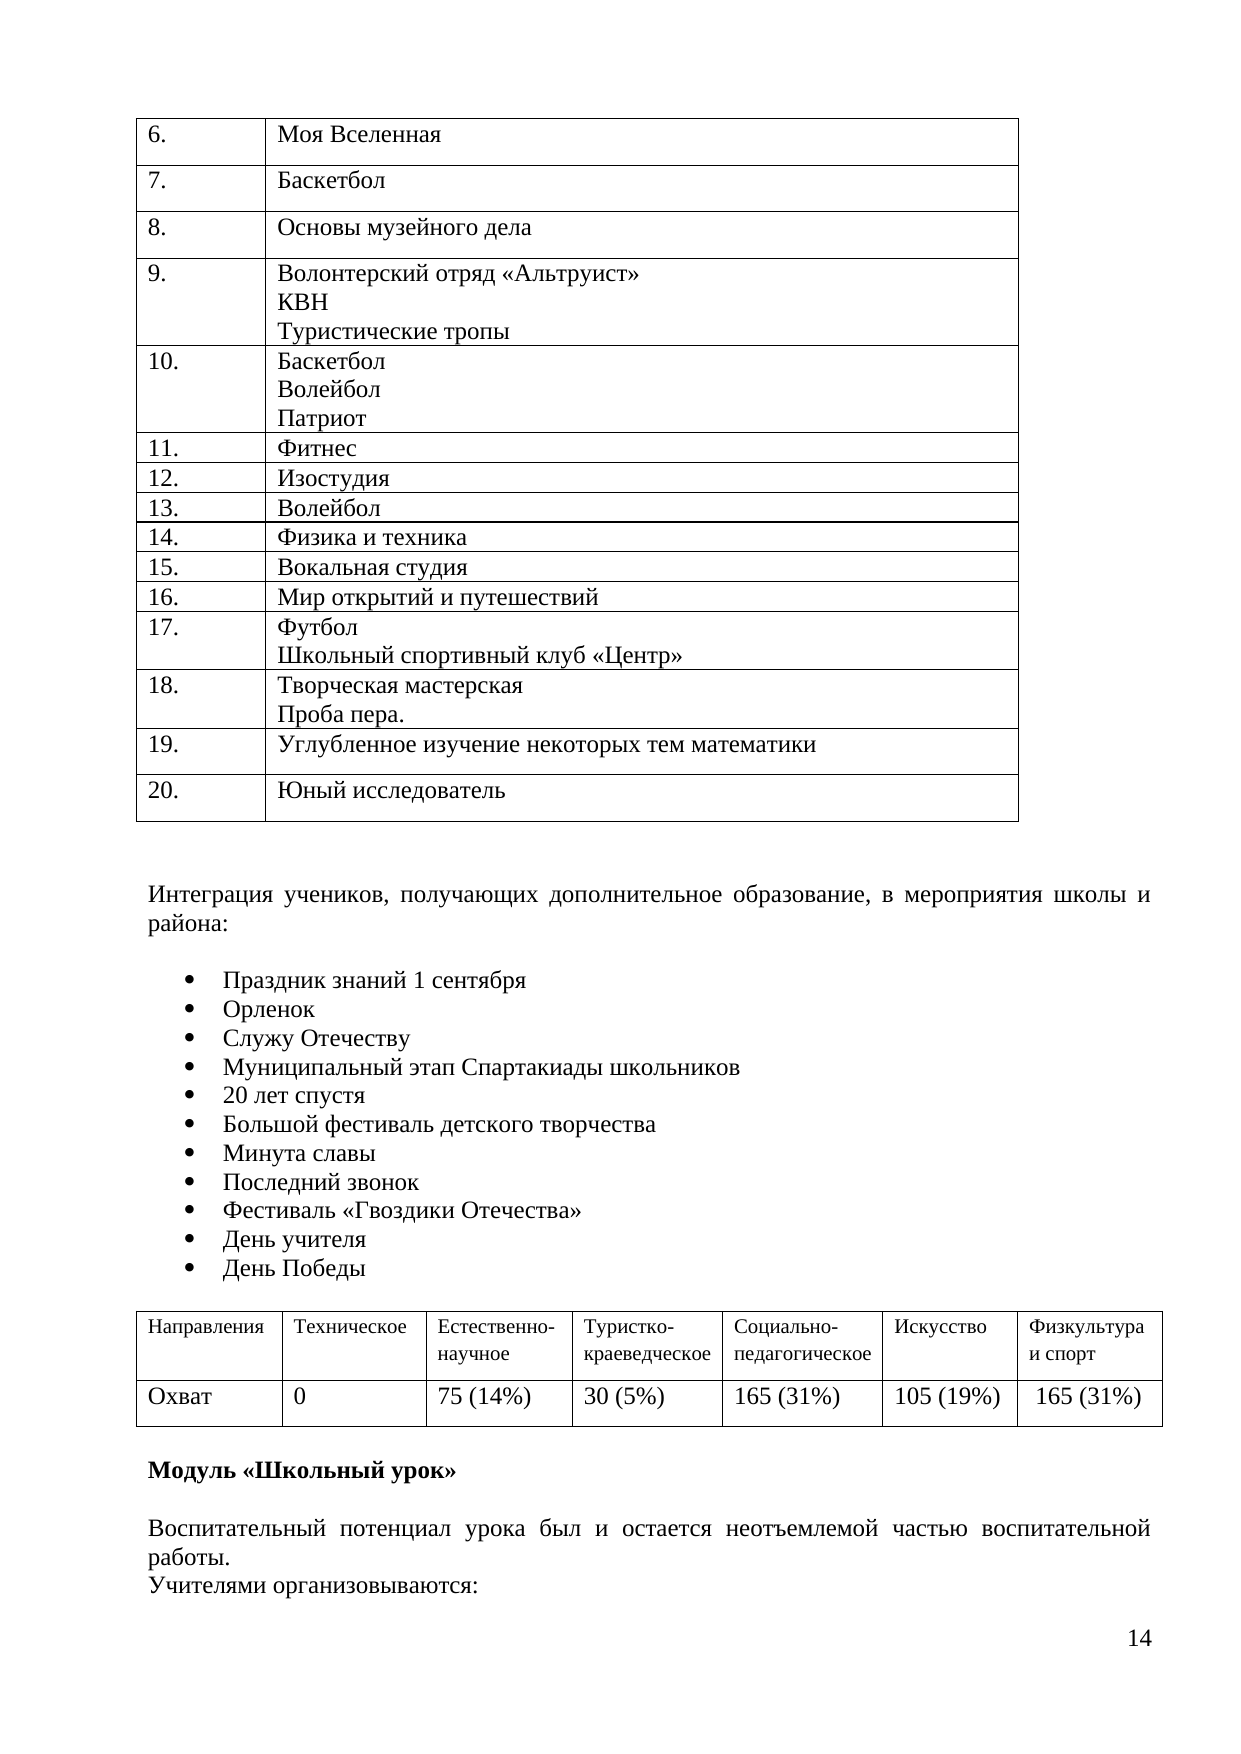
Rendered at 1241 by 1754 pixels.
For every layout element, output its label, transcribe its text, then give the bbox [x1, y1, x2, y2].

table_cell 6. [137, 119, 265, 164]
table_cell Волонтерский отряд «Альтруист» КВН Туристические тропы [266, 259, 1018, 345]
table_cell Юный исследователь [266, 775, 1018, 821]
table_cell Изостудия [266, 463, 1018, 492]
table_header Техническое [283, 1312, 426, 1380]
table_cell 12. [137, 463, 265, 492]
table_cell 9. [137, 259, 265, 345]
list Муниципальный этап Спартакиады школьников [185, 1052, 1152, 1081]
table_header Естественно-научное [427, 1312, 572, 1380]
table_cell Основы музейного дела [266, 212, 1018, 257]
table_cell 17. [137, 612, 265, 669]
list Орленок [185, 994, 1152, 1023]
text Воспитательный потенциал урока был и остается неотъемлемой частью воспитательной работы. [148, 1513, 1152, 1571]
table_cell Вокальная студия [266, 552, 1018, 581]
table_cell 165 (31%) [1018, 1381, 1162, 1426]
table_cell 16. [137, 582, 265, 611]
table_cell Баскетбол Волейбол Патриот [266, 346, 1018, 432]
table_cell 165 (31%) [723, 1381, 882, 1426]
table_header Направления [137, 1312, 282, 1380]
list 20 лет спустя [185, 1081, 1152, 1109]
table_cell 19. [137, 729, 265, 774]
table_cell 18. [137, 670, 265, 728]
list Праздник знаний 1 сентября [185, 966, 1152, 994]
list Минута славы [185, 1138, 1152, 1167]
table_header Туристко-краеведческое [573, 1312, 722, 1380]
table_cell Творческая мастерская Проба пера. [266, 670, 1018, 728]
text Интеграция учеников, получающих дополнительное образование, в мероприятия школы и района: [148, 879, 1152, 937]
table_cell Мир открытий и путешествий [266, 582, 1018, 611]
table_header Социально-педагогическое [723, 1312, 882, 1380]
table_cell 7. [137, 166, 265, 211]
list Фестиваль «Гвоздики Отечества» [185, 1196, 1152, 1224]
text Учителями организовываются: [148, 1571, 1152, 1599]
list День Победы [185, 1253, 1152, 1282]
table_cell 0 [283, 1381, 426, 1426]
text Модуль «Школьный урок» [148, 1456, 1152, 1484]
table_cell Фитнес [266, 433, 1018, 462]
list Служу Отечеству [185, 1023, 1152, 1052]
table_cell 8. [137, 212, 265, 257]
list Последний звонок [185, 1167, 1152, 1196]
table_cell 11. [137, 433, 265, 462]
table_header Искусство [883, 1312, 1017, 1380]
table_cell 75 (14%) [427, 1381, 572, 1426]
table_cell 30 (5%) [573, 1381, 722, 1426]
table_cell 105 (19%) [883, 1381, 1017, 1426]
table_cell Углубленное изучение некоторых тем математики [266, 729, 1018, 774]
table_cell 20. [137, 775, 265, 821]
table_cell 10. [137, 346, 265, 432]
table_cell Волейбол [266, 493, 1018, 521]
table_cell 15. [137, 552, 265, 581]
table_cell 14. [137, 523, 265, 551]
list День учителя [185, 1224, 1152, 1253]
table_cell Физика и техника [266, 523, 1018, 551]
table_cell Моя Вселенная [266, 119, 1018, 164]
table_cell Баскетбол [266, 166, 1018, 211]
table_cell Охват [137, 1381, 282, 1426]
table_header Физкультура и спорт [1018, 1312, 1162, 1380]
list Большой фестиваль детского творчества [185, 1109, 1152, 1138]
table_cell 13. [137, 493, 265, 521]
table_cell Футбол Школьный спортивный клуб «Центр» [266, 612, 1018, 669]
